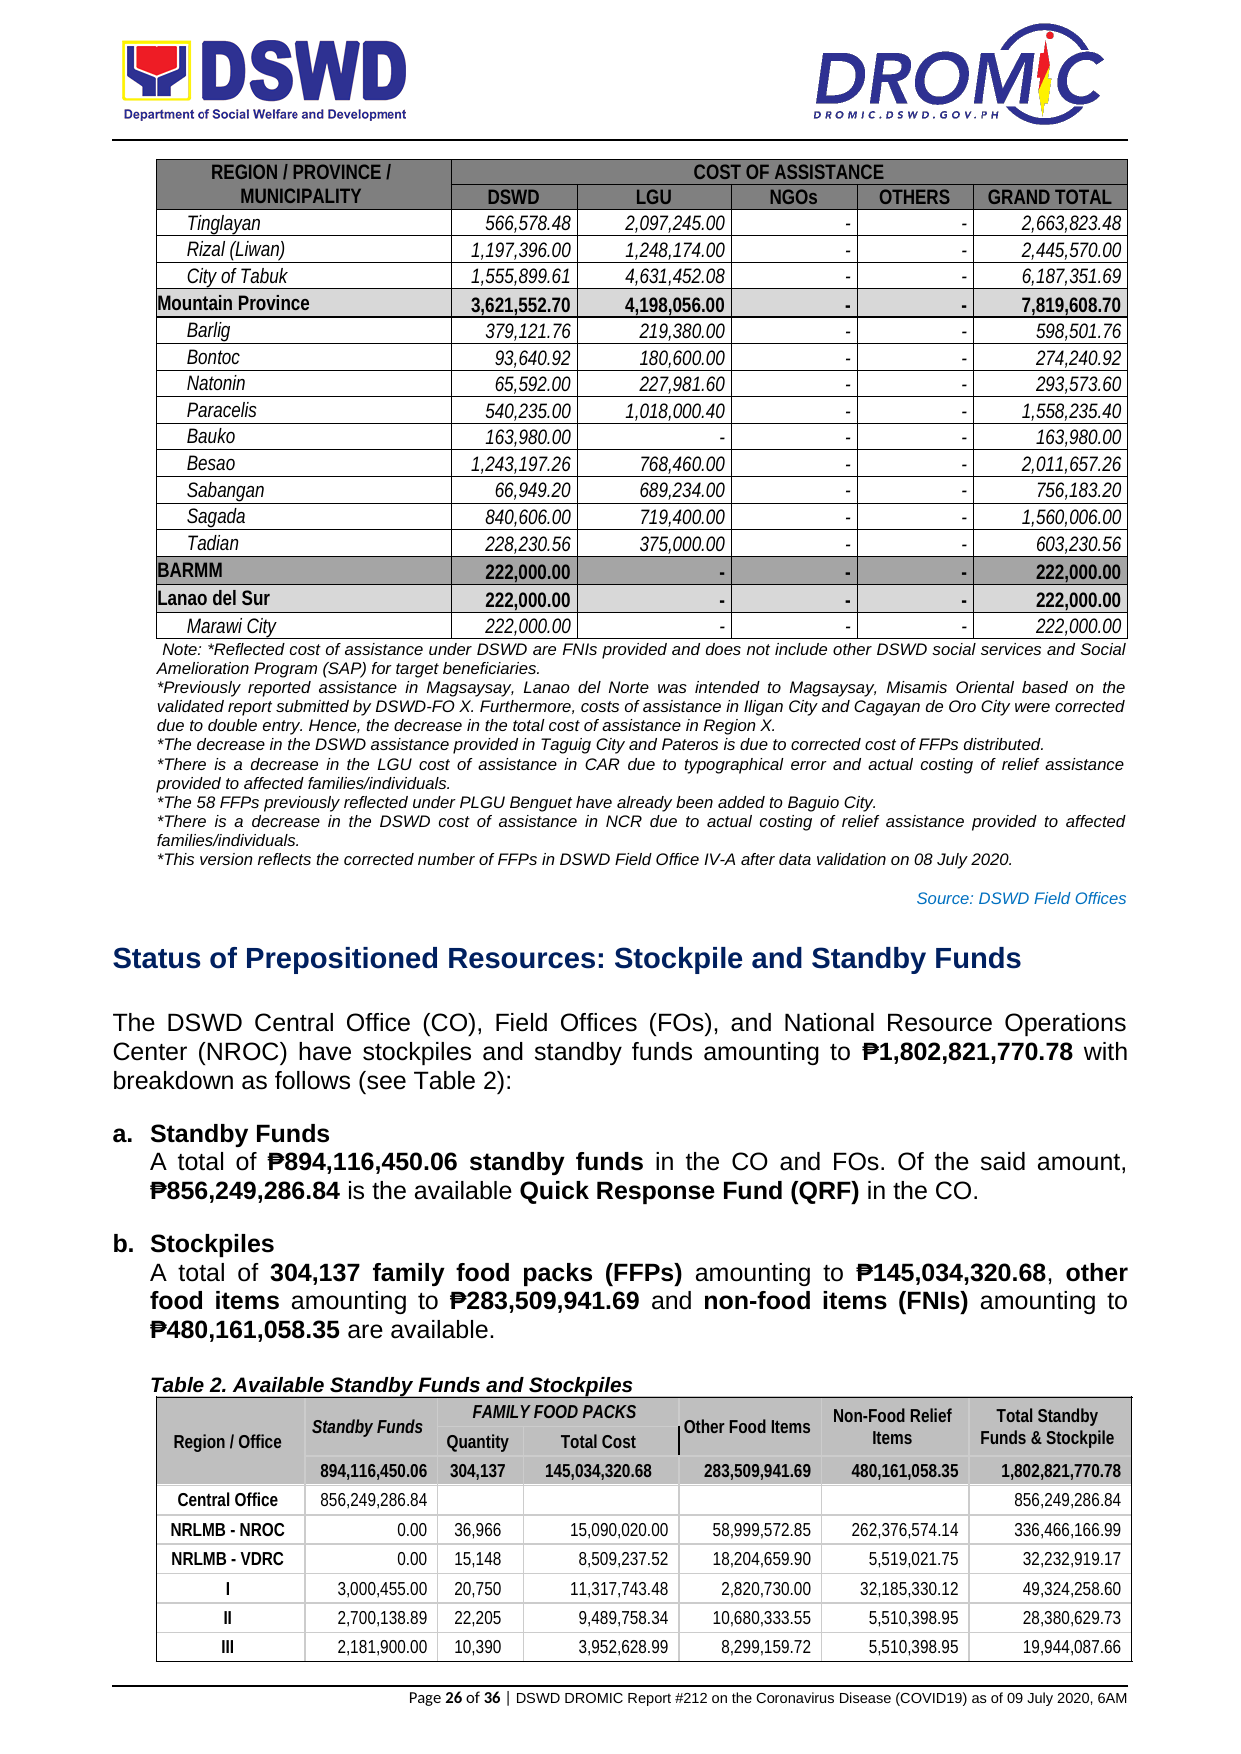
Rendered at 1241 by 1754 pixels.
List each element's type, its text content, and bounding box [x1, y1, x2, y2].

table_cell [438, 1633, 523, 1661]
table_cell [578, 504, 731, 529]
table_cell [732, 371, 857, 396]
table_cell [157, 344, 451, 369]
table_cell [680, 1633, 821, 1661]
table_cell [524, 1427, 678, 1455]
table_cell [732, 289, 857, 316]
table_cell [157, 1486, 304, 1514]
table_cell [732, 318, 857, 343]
text The DSWD Central Office (CO), Field Offices (FOs), and National Resource Operations Center (NROC) have stockpiles and standby funds amounting to ₱1,802,821,770.78 with breakdown as follows (see Table 2): [112, 1008, 1128, 1094]
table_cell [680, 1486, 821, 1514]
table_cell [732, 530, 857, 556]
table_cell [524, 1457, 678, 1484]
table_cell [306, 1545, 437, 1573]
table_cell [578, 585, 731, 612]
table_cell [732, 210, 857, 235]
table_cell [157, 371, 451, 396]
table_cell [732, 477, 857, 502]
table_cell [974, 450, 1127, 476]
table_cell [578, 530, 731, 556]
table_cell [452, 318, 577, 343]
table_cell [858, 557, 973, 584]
text *There is a decrease in the DSWD cost of assistance in NCR due to actual costing of relief assistance provided to affected families/individuals. [157, 812, 1128, 850]
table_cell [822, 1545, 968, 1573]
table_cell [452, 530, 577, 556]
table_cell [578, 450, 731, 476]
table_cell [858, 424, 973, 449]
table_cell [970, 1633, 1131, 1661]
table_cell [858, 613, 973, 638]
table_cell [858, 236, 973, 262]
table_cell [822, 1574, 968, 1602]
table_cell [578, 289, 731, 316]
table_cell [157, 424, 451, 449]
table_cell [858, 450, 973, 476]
text Note: *Reflected cost of assistance under DSWD are FNIs provided and does not include other DSWD social services and Social Amelioration Program (SAP) for target beneficiaries. [157, 639, 1128, 678]
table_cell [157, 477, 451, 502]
text *The decrease in the DSWD assistance provided in Taguig City and Pateros is due to corrected cost of FFPs distributed. [157, 735, 1128, 754]
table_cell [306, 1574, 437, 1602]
text Table 2. Available Standby Funds and Stockpiles [112, 1372, 1128, 1396]
text *The 58 FFPs previously reflected under PLGU Benguet have already been added to Baguio City. [157, 793, 1128, 812]
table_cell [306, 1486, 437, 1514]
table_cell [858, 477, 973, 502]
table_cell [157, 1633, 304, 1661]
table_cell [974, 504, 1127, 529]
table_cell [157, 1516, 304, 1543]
list Stockpiles [112, 1229, 1128, 1257]
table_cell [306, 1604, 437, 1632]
text Source: DSWD Field Offices [157, 888, 1128, 908]
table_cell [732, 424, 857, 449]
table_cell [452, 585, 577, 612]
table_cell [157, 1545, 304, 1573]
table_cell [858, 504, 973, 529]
text A total of 304,137 family food packs (FFPs) amounting to ₱145,034,320.68, other food items amounting to ₱283,509,941.69 and non-food items (FNIs) amounting to ₱480,161,058.35 are available. [150, 1257, 1128, 1344]
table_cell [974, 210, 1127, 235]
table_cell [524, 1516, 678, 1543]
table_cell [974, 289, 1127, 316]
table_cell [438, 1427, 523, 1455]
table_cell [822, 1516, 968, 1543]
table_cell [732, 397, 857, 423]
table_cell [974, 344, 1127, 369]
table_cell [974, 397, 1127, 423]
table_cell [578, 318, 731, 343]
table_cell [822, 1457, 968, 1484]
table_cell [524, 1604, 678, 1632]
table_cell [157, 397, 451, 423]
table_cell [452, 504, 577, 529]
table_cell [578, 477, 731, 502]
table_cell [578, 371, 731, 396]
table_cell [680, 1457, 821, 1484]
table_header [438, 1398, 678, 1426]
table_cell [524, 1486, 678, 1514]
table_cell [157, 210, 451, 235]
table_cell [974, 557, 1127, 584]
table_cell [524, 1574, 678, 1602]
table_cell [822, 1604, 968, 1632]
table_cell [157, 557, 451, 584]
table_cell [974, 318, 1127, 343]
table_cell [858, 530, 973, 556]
text Status of Prepositioned Resources: Stockpile and Standby Funds [112, 941, 1128, 975]
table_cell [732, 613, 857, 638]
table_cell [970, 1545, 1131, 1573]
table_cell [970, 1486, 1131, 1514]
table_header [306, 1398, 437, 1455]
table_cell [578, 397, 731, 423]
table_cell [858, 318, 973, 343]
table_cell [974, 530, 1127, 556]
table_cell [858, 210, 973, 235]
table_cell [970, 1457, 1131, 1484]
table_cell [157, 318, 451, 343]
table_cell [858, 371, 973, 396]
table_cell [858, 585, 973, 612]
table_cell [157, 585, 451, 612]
table_cell NGOs [732, 185, 857, 209]
table_cell GRAND TOTAL [974, 185, 1127, 209]
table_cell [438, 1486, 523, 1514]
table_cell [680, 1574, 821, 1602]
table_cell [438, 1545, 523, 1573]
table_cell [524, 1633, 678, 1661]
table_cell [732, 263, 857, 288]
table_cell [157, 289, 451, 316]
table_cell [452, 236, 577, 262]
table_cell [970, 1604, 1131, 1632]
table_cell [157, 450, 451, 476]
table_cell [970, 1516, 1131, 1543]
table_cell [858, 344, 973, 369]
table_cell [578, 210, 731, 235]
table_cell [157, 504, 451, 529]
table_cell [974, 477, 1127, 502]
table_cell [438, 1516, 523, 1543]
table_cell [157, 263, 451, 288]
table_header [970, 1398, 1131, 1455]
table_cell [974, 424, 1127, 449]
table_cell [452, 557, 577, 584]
picture [781, 23, 1133, 125]
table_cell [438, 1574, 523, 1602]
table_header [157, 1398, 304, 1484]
table_header REGION / PROVINCE / MUNICIPALITY [157, 160, 451, 209]
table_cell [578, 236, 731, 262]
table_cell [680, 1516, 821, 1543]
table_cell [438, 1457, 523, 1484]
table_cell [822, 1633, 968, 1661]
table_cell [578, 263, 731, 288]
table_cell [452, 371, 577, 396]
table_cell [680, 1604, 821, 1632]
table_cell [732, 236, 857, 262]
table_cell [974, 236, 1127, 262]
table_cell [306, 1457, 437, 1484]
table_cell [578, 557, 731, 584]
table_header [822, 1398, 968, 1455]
text *Previously reported assistance in Magsaysay, Lanao del Norte was intended to Magsaysay, Misamis Oriental based on the validated report submitted by DSWD-FO X. Furthermore, costs of assistance in Iligan City and Cagayan de Oro City were corrected due to double entry. Hence, the decrease in the total cost of assistance in Region X. [157, 678, 1128, 735]
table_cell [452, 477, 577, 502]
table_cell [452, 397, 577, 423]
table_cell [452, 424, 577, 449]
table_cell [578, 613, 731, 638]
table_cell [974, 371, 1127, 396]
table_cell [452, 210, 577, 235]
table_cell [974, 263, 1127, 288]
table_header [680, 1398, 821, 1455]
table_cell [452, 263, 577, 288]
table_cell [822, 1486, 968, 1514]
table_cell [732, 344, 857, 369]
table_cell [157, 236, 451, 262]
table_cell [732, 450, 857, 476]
table_header COST OF ASSISTANCE [452, 160, 1127, 184]
text *There is a decrease in the LGU cost of assistance in CAR due to typographical error and actual costing of relief assistance provided to affected families/individuals. [157, 754, 1128, 793]
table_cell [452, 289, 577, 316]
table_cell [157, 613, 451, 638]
table_cell DSWD [452, 185, 577, 209]
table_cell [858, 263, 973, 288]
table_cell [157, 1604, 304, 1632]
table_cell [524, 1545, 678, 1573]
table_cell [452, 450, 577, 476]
picture [112, 37, 416, 125]
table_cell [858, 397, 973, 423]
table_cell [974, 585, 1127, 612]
text A total of ₱894,116,450.06 standby funds in the CO and FOs. Of the said amount, ₱856,249,286.84 is the available Quick Response Fund (QRF) in the CO. [150, 1147, 1128, 1205]
list Standby Funds [112, 1118, 1128, 1147]
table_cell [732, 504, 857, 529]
table_cell OTHERS [858, 185, 973, 209]
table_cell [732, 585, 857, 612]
text *This version reflects the corrected number of FFPs in DSWD Field Office IV-A after data validation on 08 July 2020. [157, 850, 1128, 869]
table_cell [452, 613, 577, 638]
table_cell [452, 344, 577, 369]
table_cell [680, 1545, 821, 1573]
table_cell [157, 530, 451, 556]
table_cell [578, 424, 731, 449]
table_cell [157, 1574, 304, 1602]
table_cell LGU [578, 185, 731, 209]
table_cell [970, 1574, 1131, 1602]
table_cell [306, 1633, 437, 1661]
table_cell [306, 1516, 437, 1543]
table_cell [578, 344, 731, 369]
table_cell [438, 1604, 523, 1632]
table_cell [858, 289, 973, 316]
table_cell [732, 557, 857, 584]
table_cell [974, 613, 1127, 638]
